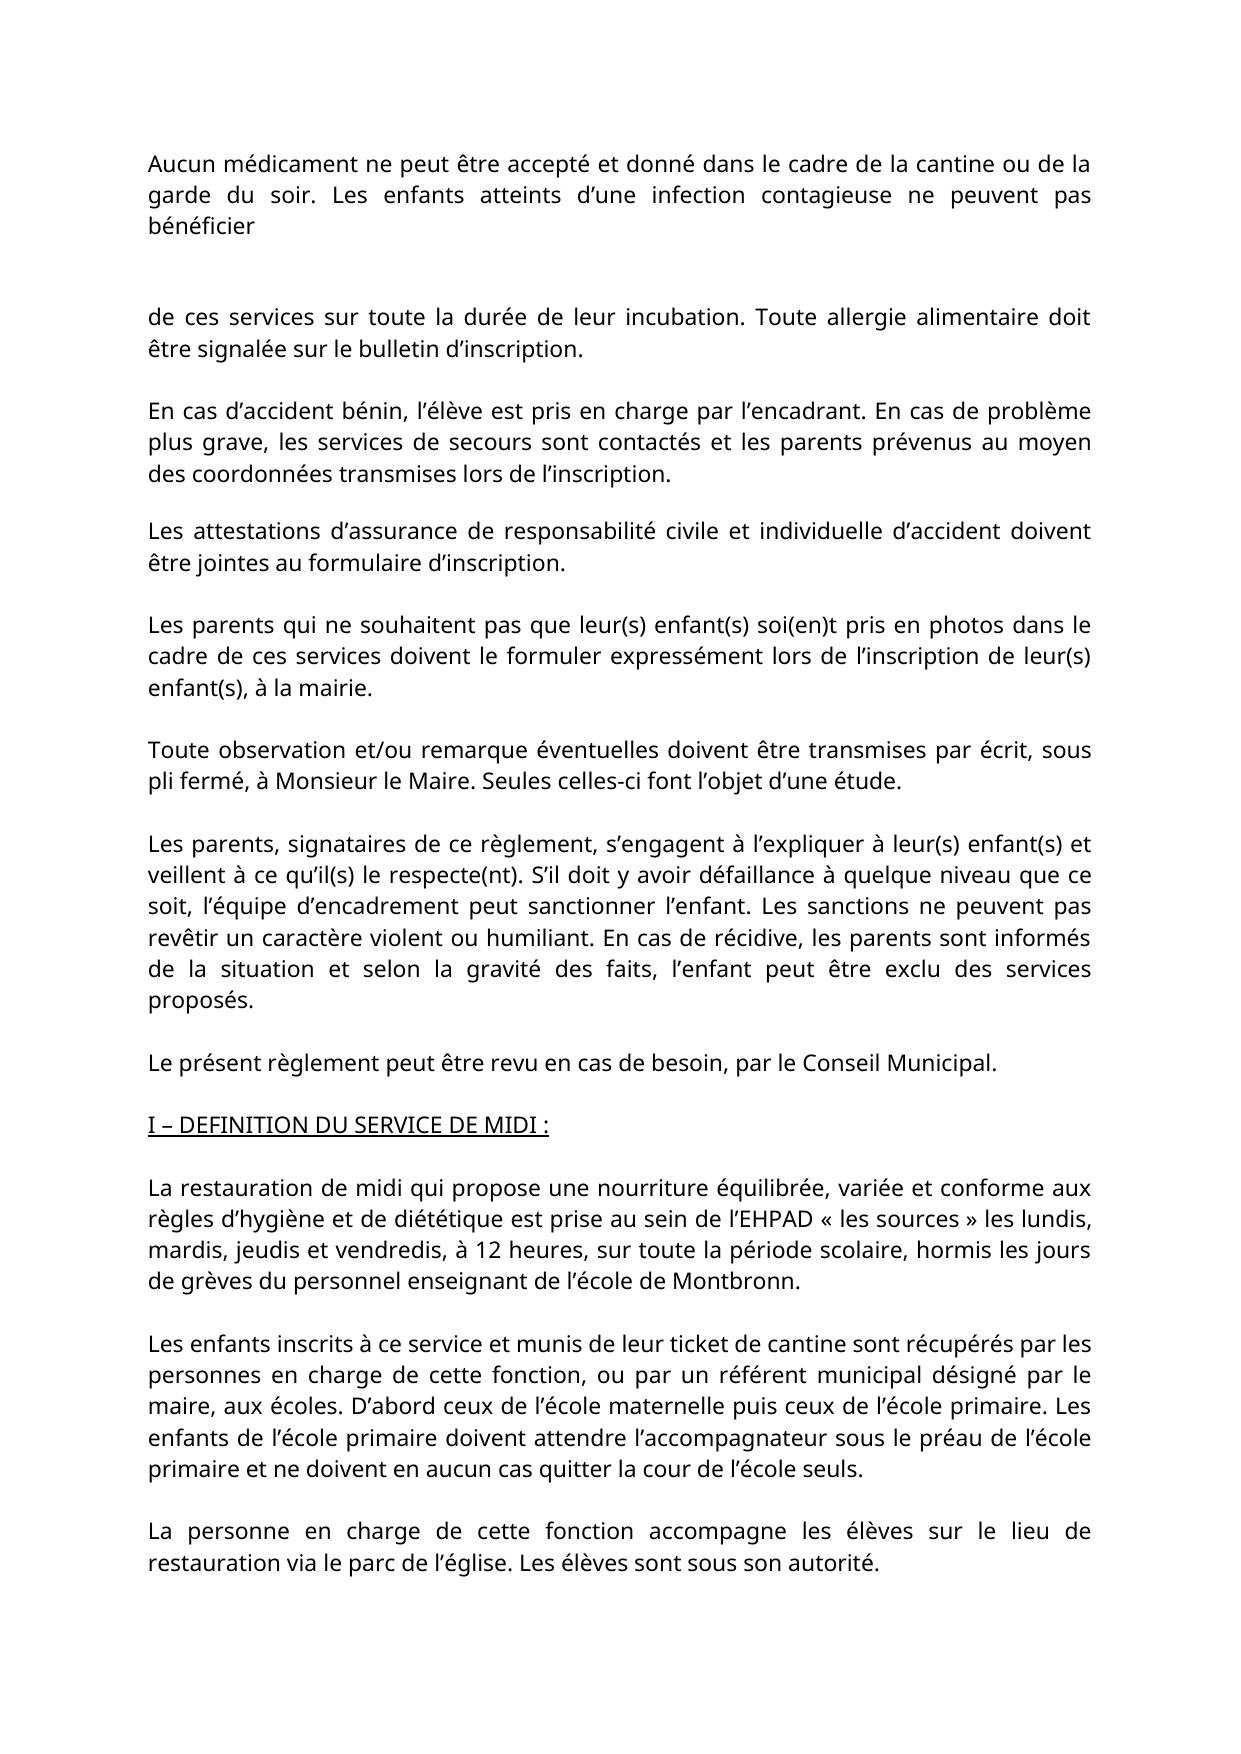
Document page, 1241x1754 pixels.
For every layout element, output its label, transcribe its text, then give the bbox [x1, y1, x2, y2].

text Aucun médicament ne peut être accepté et donné dans le cadre de la cantine ou de la garde du soir. Les enfants atteints d’une infection contagieuse ne peuvent pas bénéficier [148, 148, 1093, 241]
text Les parents qui ne souhaitent pas que leur(s) enfant(s) soi(en)t pris en photos dans le cadre de ces services doivent le formuler expressément lors de l’inscription de leur(s) enfant(s), à la mairie. [148, 609, 1093, 703]
text Les enfants inscrits à ce service et munis de leur ticket de cantine sont récupérés par les personnes en charge de cette fonction, ou par un référent municipal désigné par le maire, aux écoles. D’abord ceux de l’école maternelle puis ceux de l’école primaire. Les enfants de l’école primaire doivent attendre l’accompagnateur sous le préau de l’école primaire et ne doivent en aucun cas quitter la cour de l’école seuls. [148, 1328, 1093, 1484]
text La restauration de midi qui propose une nourriture équilibrée, variée et conforme aux règles d’hygiène et de diététique est prise au sein de l’EHPAD « les sources » les lundis, mardis, jeudis et vendredis, à 12 heures, sur toute la période scolaire, hormis les jours de grèves du personnel enseignant de l’école de Montbronn. [148, 1171, 1093, 1296]
text Les parents, signataires de ce règlement, s’engagent à l’expliquer à leur(s) enfant(s) et veillent à ce qu’il(s) le respecte(nt). S’il doit y avoir défaillance à quelque niveau que ce soit, l’équipe d’encadrement peut sanctionner l’enfant. Les sanctions ne peuvent pas revêtir un caractère violent ou humiliant. En cas de récidive, les parents sont informés de la situation et selon la gravité des faits, l’enfant peut être exclu des services proposés. [148, 828, 1093, 1015]
text La personne en charge de cette fonction accompagne les élèves sur le lieu de restauration via le parc de l’église. Les élèves sont sous son autorité. [148, 1515, 1093, 1578]
text I – DEFINITION DU SERVICE DE MIDI : [148, 1109, 1093, 1140]
text Les attestations d’assurance de responsabilité civile et individuelle d’accident doivent être jointes au formulaire d’inscription. [148, 515, 1093, 578]
text de ces services sur toute la durée de leur incubation. Toute allergie alimentaire doit être signalée sur le bulletin d’inscription. [148, 301, 1093, 364]
text Le présent règlement peut être revu en cas de besoin, par le Conseil Municipal. [148, 1046, 1093, 1078]
text En cas d’accident bénin, l’élève est pris en charge par l’encadrant. En cas de problème plus grave, les services de secours sont contactés et les parents prévenus au moyen des coordonnées transmises lors de l’inscription. [148, 395, 1093, 489]
text Toute observation et/ou remarque éventuelles doivent être transmises par écrit, sous pli fermé, à Monsieur le Maire. Seules celles-ci font l’objet d’une étude. [148, 734, 1093, 796]
